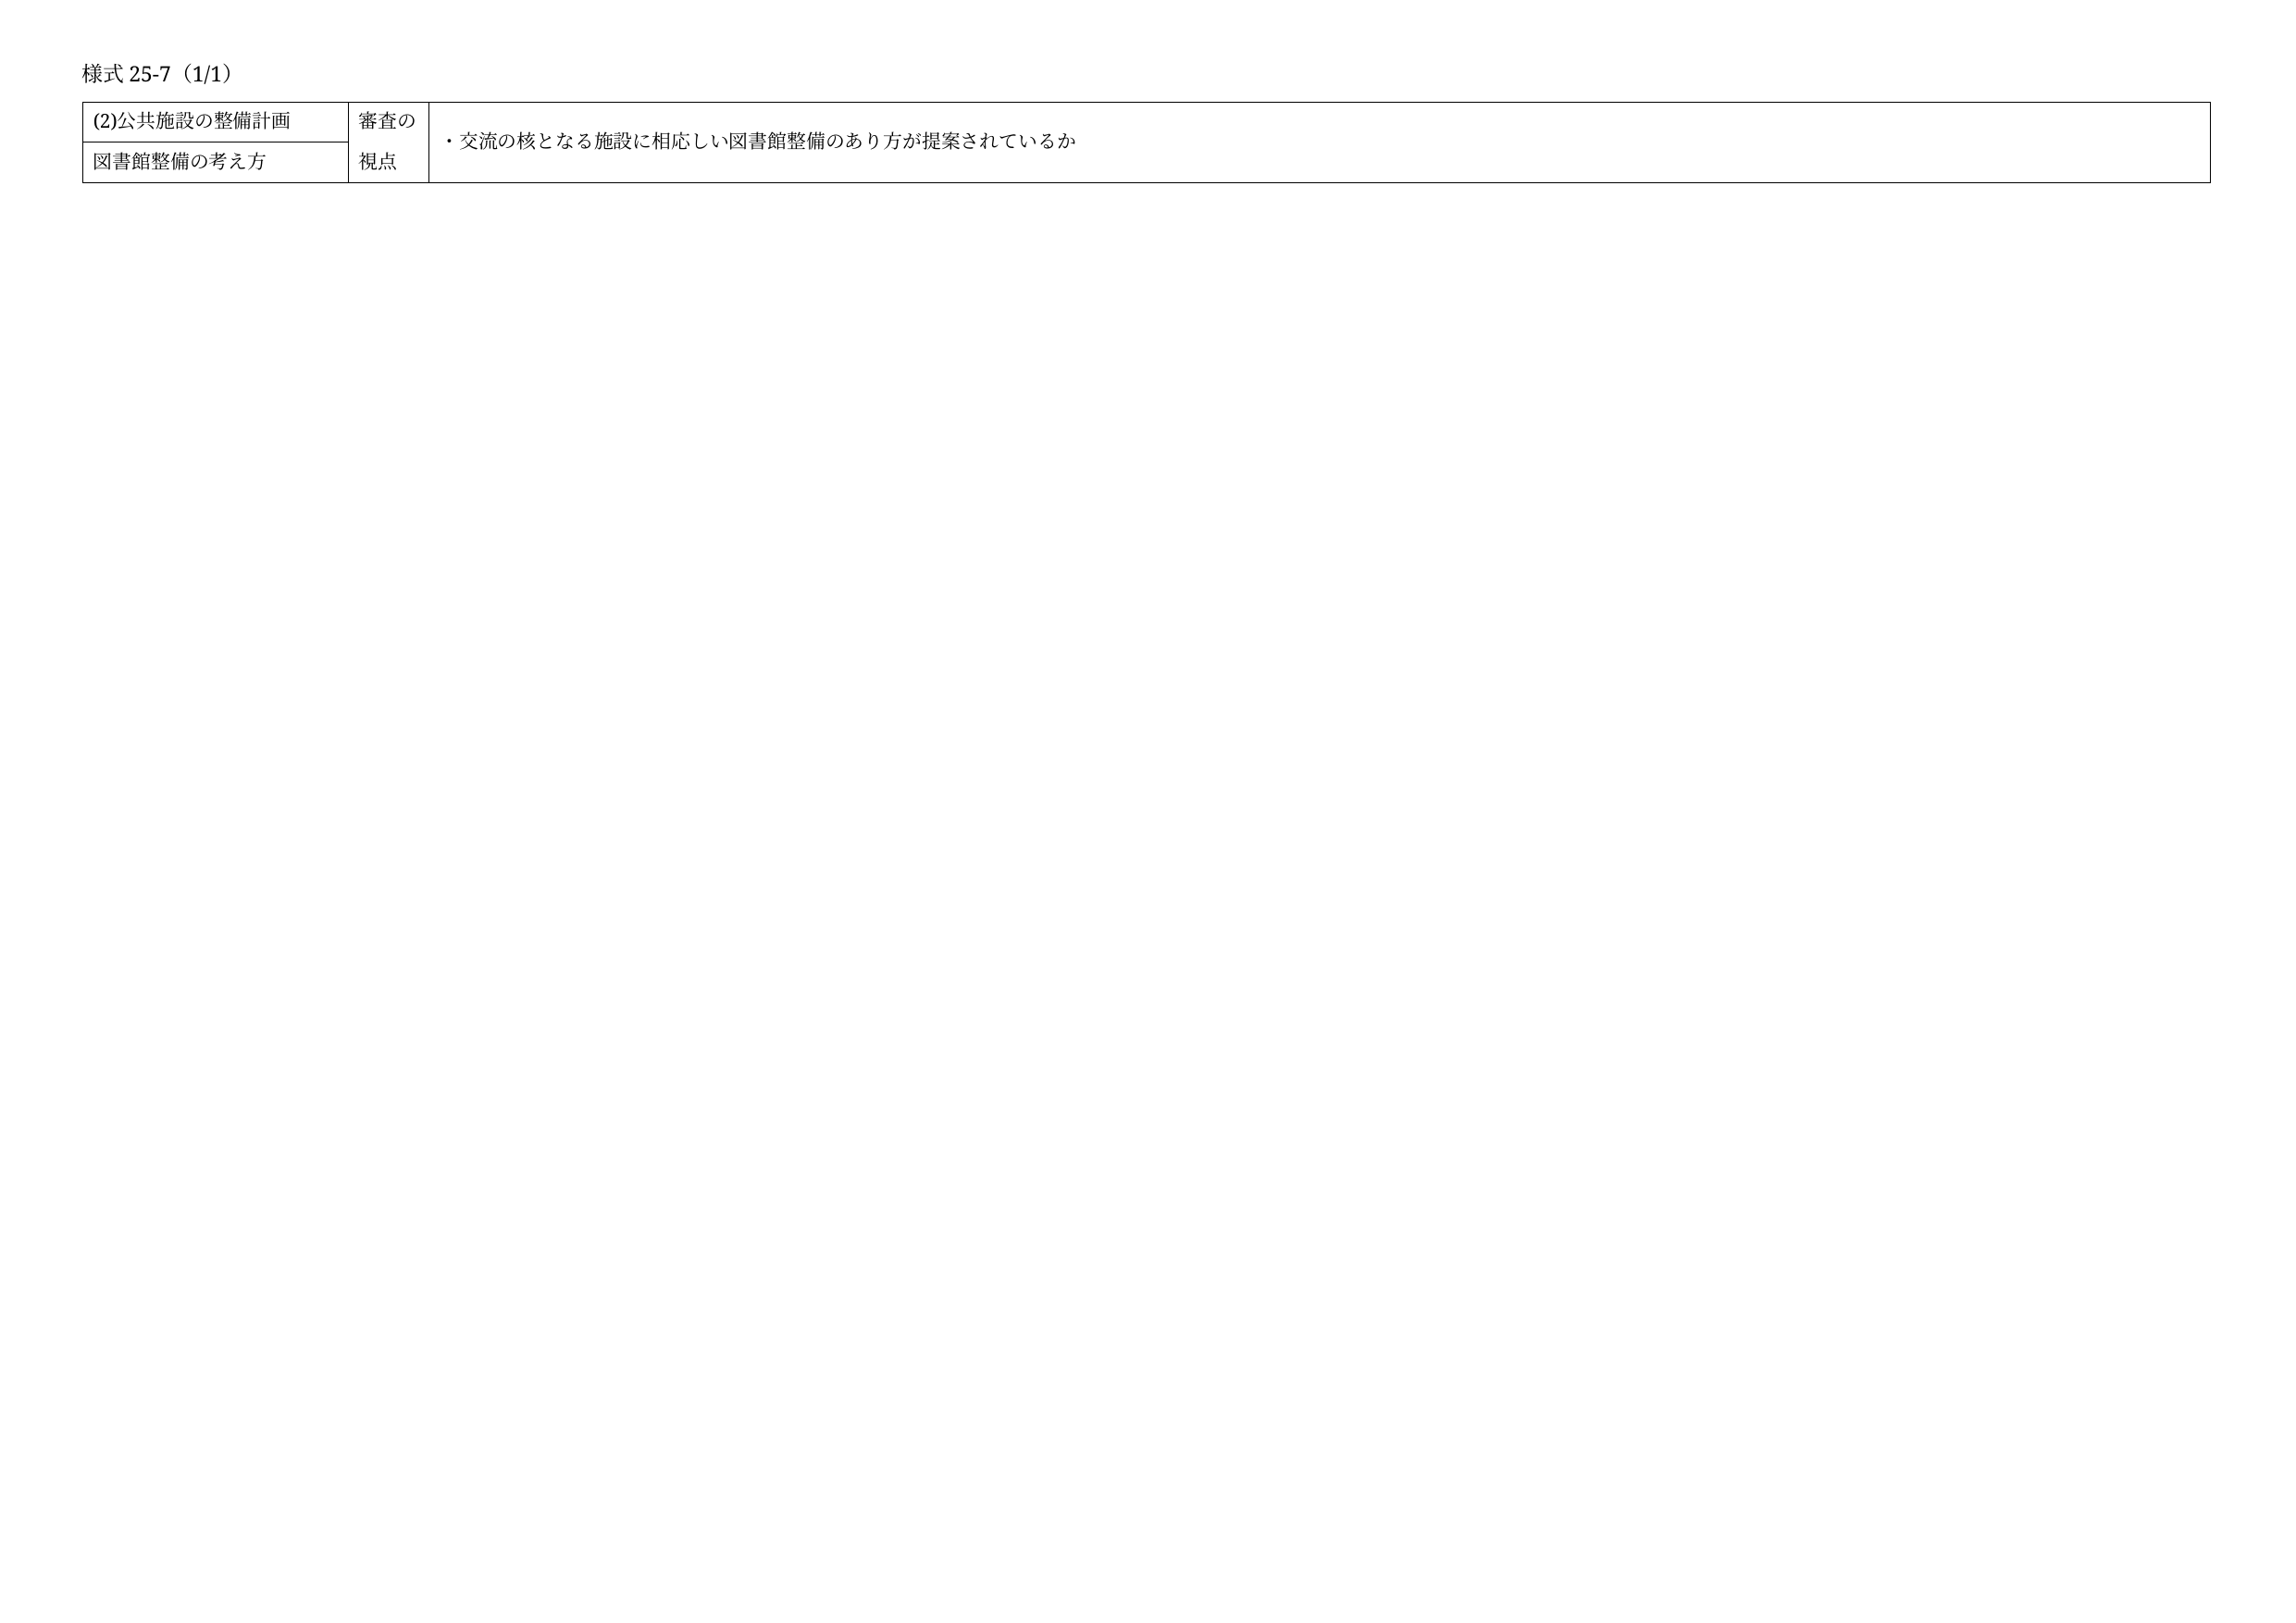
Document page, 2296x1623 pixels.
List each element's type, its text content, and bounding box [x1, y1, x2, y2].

table_header 審査の 視点 [349, 103, 428, 182]
table_header ・交流の核となる施設に相応しい図書館整備のあり方が提案されているか [429, 103, 2210, 182]
table_cell 図書館整備の考え方 [83, 142, 348, 182]
table_header (2)公共施設の整備計画 [83, 103, 348, 142]
